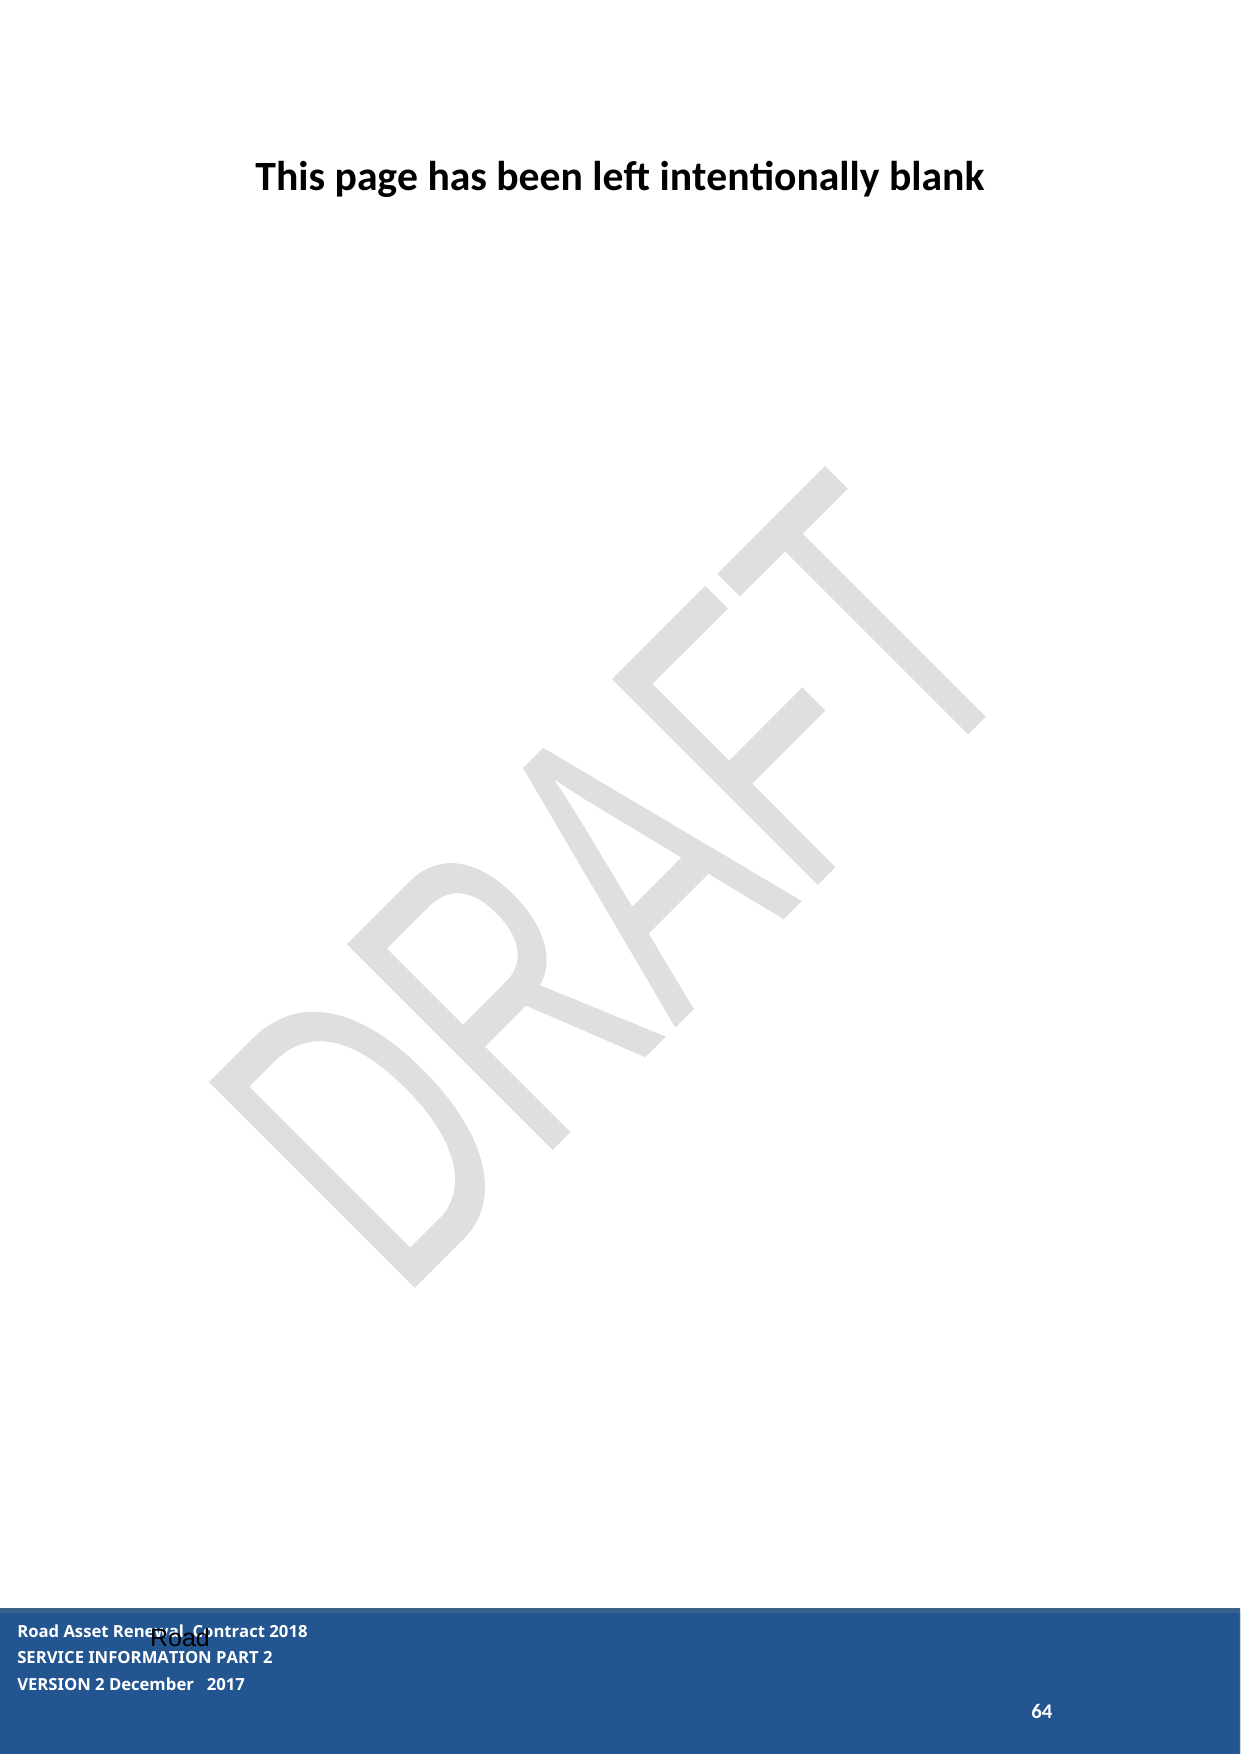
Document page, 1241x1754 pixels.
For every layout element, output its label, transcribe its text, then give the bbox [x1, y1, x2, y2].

text This page has been left intentionally blank [150, 150, 1090, 201]
